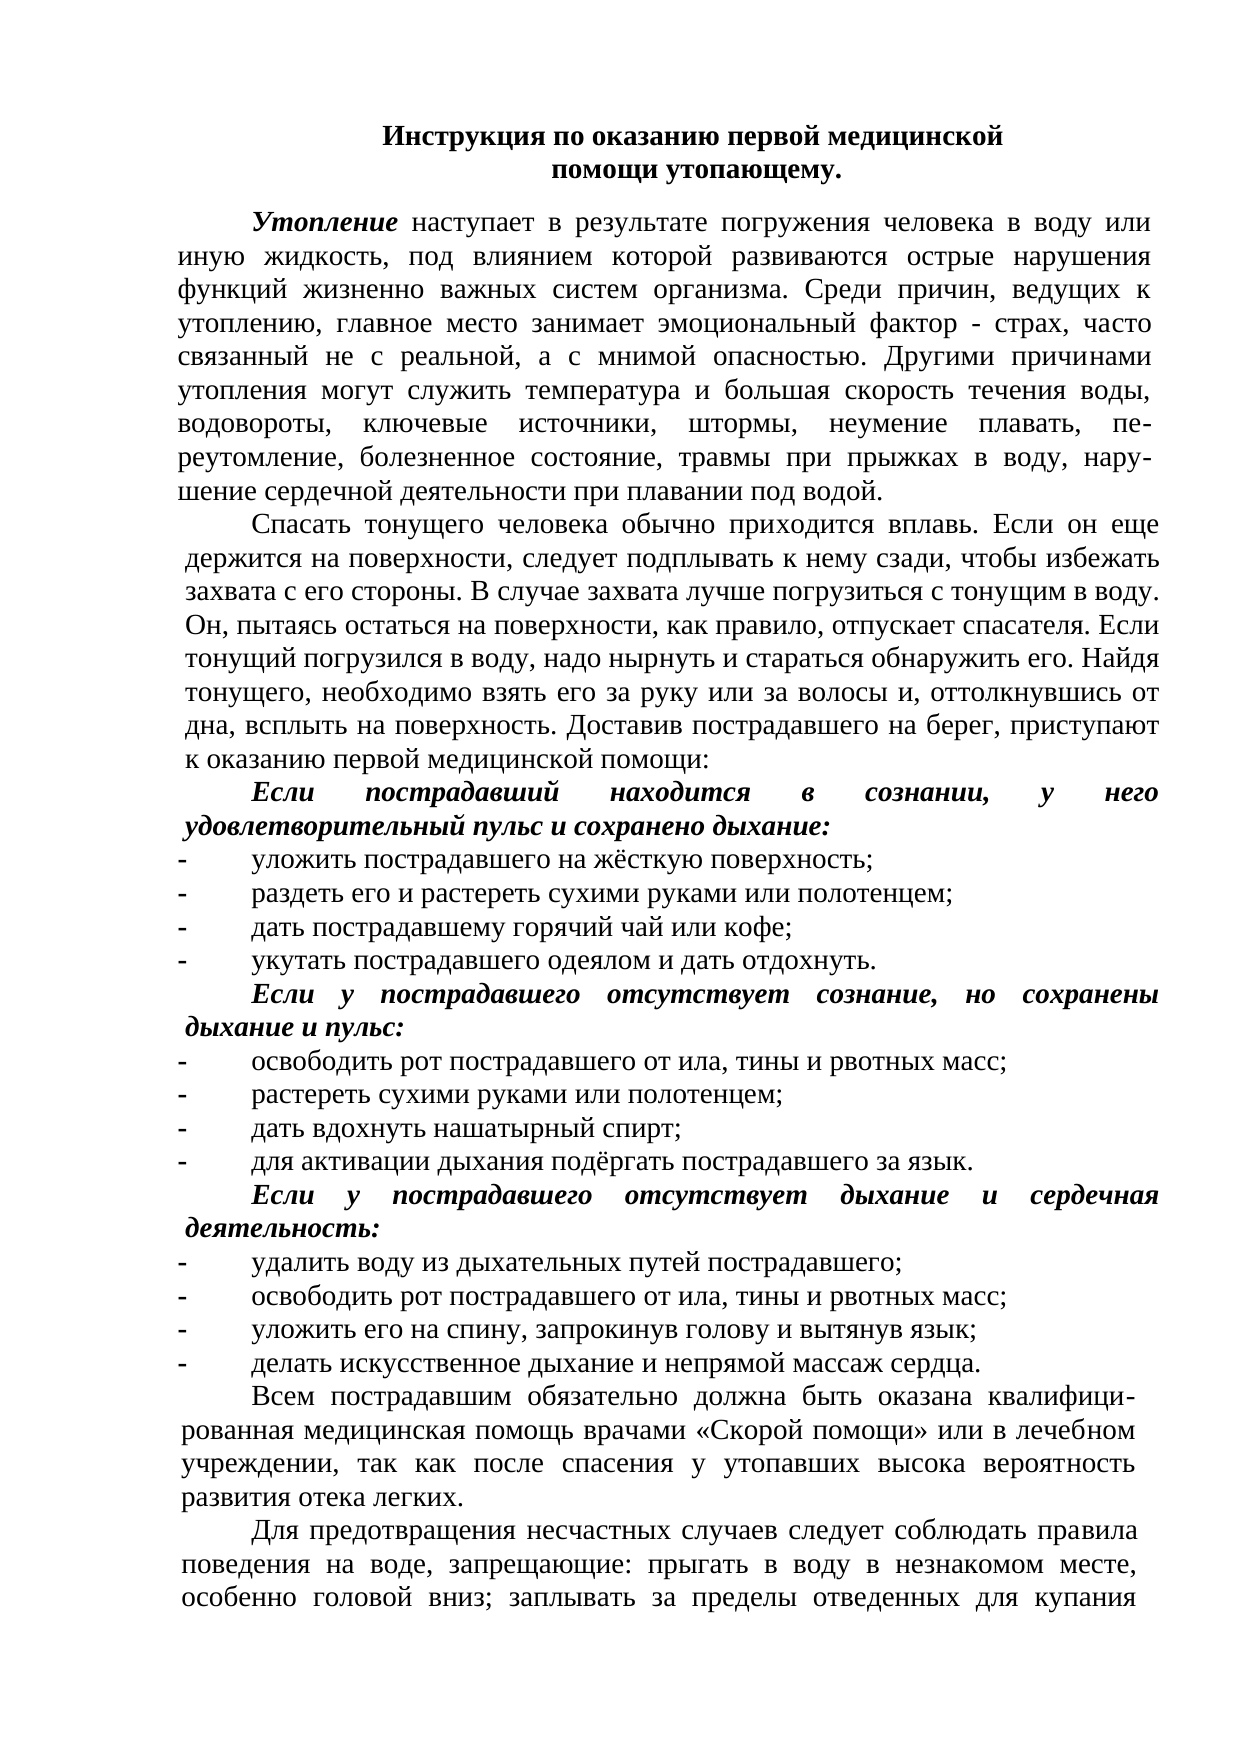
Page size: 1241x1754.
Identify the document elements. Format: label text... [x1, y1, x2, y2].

text - освободить рот пострадавшего от ила, тины и рвотных масс; [177, 1043, 1160, 1076]
text Если у пострадавшего отсутствует дыхание и сердечная деятельность: [185, 1177, 1160, 1244]
text Всем пострадавшим обязательно должна быть оказана квалифицированная медицинская помощь врачами «Скорой помощи» или в лечебном учреждении, так как после спасения у утопавших высока вероятность развития отека легких. [181, 1378, 1135, 1512]
text - уложить пострадавшего на жёсткую поверхность; [177, 842, 1160, 875]
text Если пострадавший находится в сознании, у него удовлетворительный пульс и сохранено дыхание: [185, 774, 1160, 842]
text - освободить рот пострадавшего от ила, тины и рвотных масс; [177, 1278, 1160, 1311]
text - растереть сухими руками или полотенцем; [177, 1076, 1160, 1110]
text - удалить воду из дыхательных путей пострадавшего; [177, 1244, 1160, 1278]
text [181, 1512, 1138, 1613]
text помощи утопающему. [234, 152, 1152, 185]
text - дать пострадавшему горячий чай или кофе; [177, 909, 1160, 942]
text - раздеть его и растереть сухими руками или полотенцем; [177, 875, 1160, 909]
text - укутать пострадавшего одеялом и дать отдохнуть. [177, 942, 1160, 976]
text - уложить его на спину, запрокинув голову и вытянув язык; [177, 1311, 1160, 1345]
text Утопление наступает в результате погружения человека в воду или иную жидкость, под влиянием которой развиваются острые нарушения функций жизненно важных систем организма. Среди причин, ведущих к утоплению, главное место занимает эмоциональный фактор - страх, часто связанный не с реальной, а с мнимой опасностью. Другими причинами утопления могут служить температура и большая скорость течения воды, водовороты, ключевые источники, штормы, неумение плавать, переутомление, болезненное состояние, травмы при прыжках в воду, нарушение сердечной деятельности при плавании под водой. [177, 204, 1152, 506]
text Если у пострадавшего отсутствует сознание, но сохранены дыхание и пульс: [185, 976, 1160, 1043]
text - дать вдохнуть нашатырный спирт; [177, 1110, 1160, 1143]
text Спасать тонущего человека обычно приходится вплавь. Если он еще держится на поверхности, следует подплывать к нему сзади, чтобы избежать захвата с его стороны. В случае захвата лучше погрузиться с тонущим в воду. Он, пытаясь остаться на поверхности, как правило, отпускает спасателя. Если тонущий погрузился в воду, надо нырнуть и стараться обнаружить его. Найдя тонущего, необходимо взять его за руку или за волосы и, оттолкнувшись от дна, всплыть на поверхность. Доставив пострадавшего на берег, приступают к оказанию первой медицинской помощи: [185, 506, 1160, 774]
text Инструкция по оказанию первой медицинской [234, 118, 1152, 152]
text - делать искусственное дыхание и непрямой массаж сердца. [177, 1345, 1160, 1378]
text - для активации дыхания подёргать пострадавшего за язык. [177, 1143, 1160, 1177]
